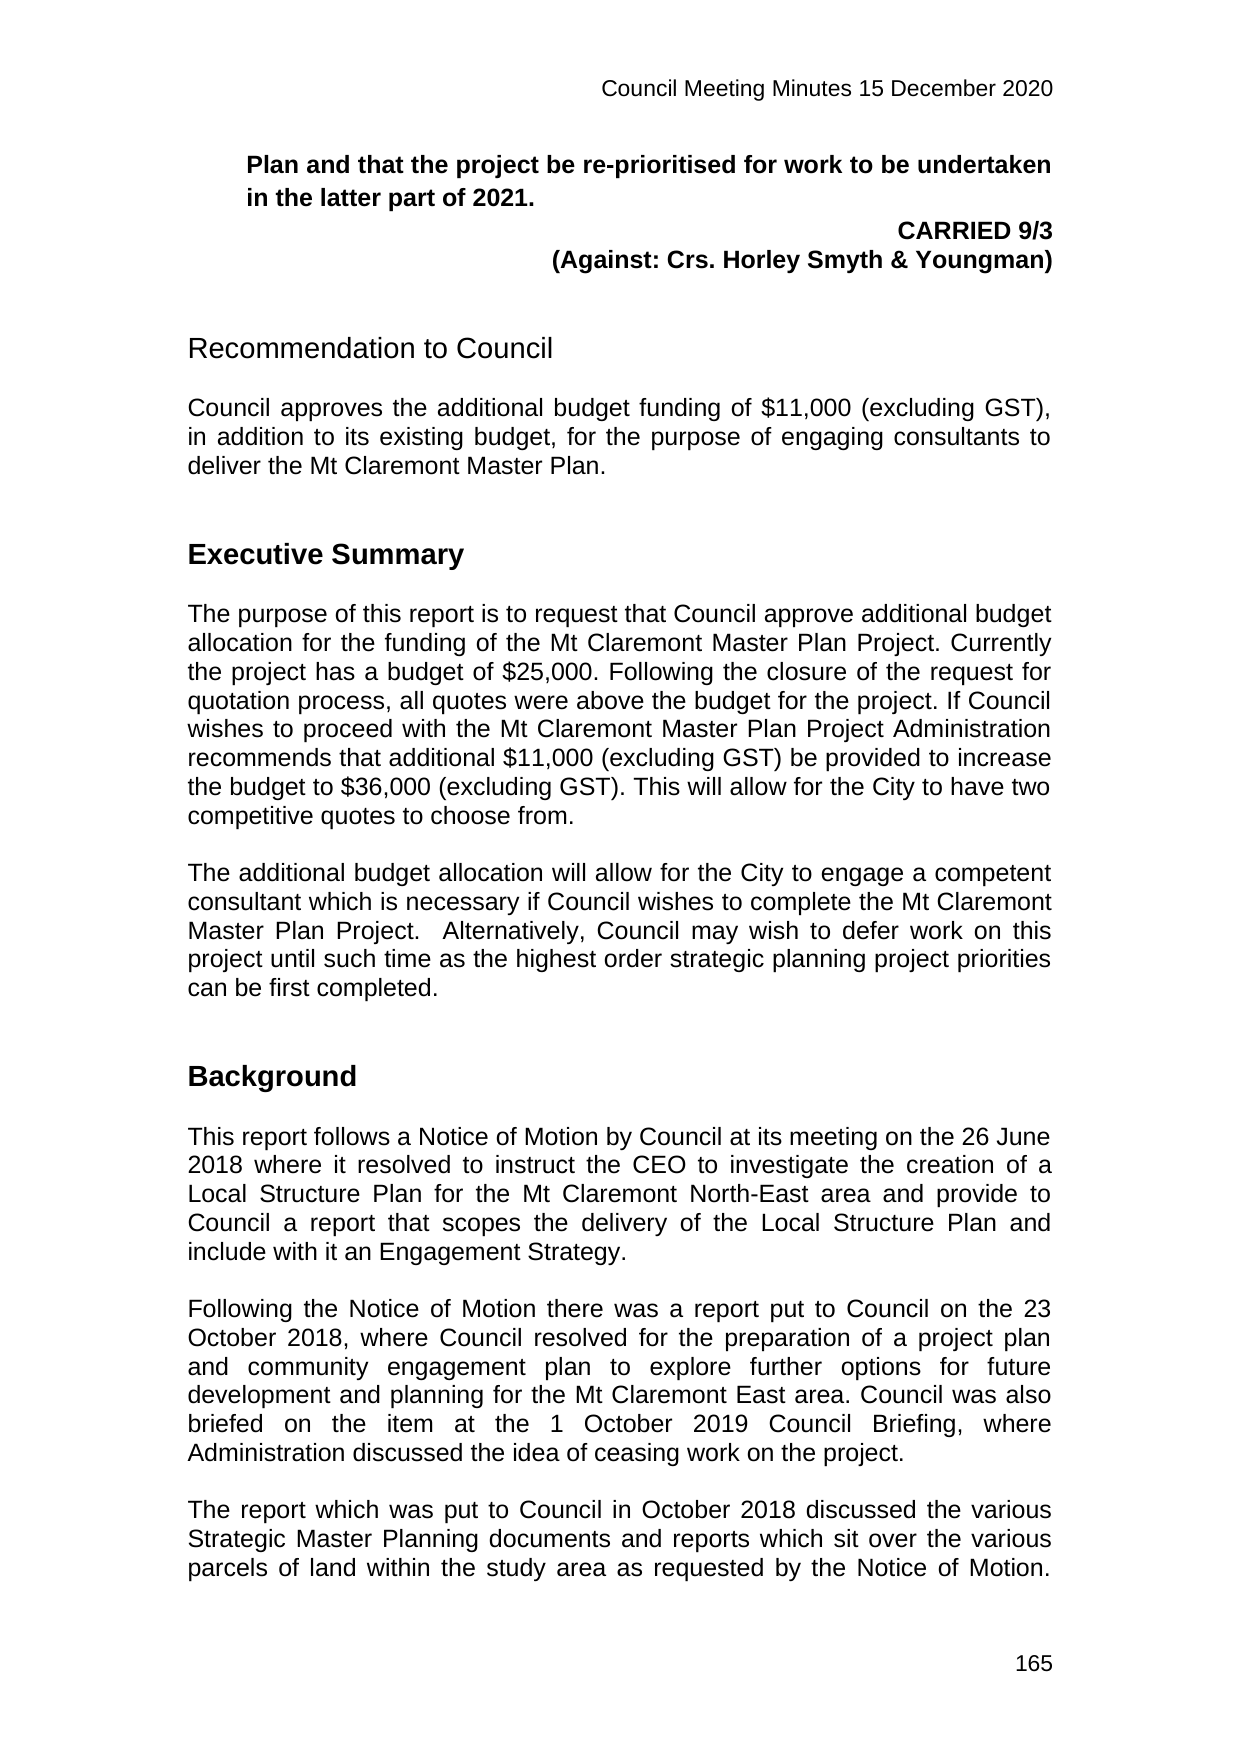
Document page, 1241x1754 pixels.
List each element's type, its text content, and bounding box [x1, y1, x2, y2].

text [187, 1495, 1053, 1582]
text The purpose of this report is to request that Council approve additional budget allocation for the funding of the Mt Claremont Master Plan Project. Currently the project has a budget of $25,000. Following the closure of the request for quotation process, all quotes were above the budget for the project. If Council wishes to proceed with the Mt Claremont Master Plan Project Administration recommends that additional $11,000 (excluding GST) be provided to increase the budget to $36,000 (excluding GST). This will allow for the City to have two competitive quotes to choose from. [187, 599, 1053, 829]
text The additional budget allocation will allow for the City to engage a competent consultant which is necessary if Council wishes to complete the Mt Claremont Master Plan Project. Alternatively, Council may wish to defer work on this project until such time as the highest order strategic planning project priorities can be first completed. [187, 858, 1053, 1002]
text Following the Notice of Motion there was a report put to Council on the 23 October 2018, where Council resolved for the preparation of a project plan and community engagement plan to explore further options for future development and planning for the Mt Claremont East area. Council was also briefed on the item at the 1 October 2019 Council Briefing, where Administration discussed the idea of ceasing work on the project. [187, 1294, 1053, 1467]
text Background [187, 1059, 1053, 1093]
text CARRIED 9/3 [187, 216, 1053, 245]
text (Against: Crs. Horley Smyth & Youngman) [187, 245, 1053, 273]
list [187, 150, 1053, 212]
text This report follows a Notice of Motion by Council at its meeting on the 26 June 2018 where it resolved to instruct the CEO to investigate the creation of a Local Structure Plan for the Mt Claremont North-East area and provide to Council a report that scopes the delivery of the Local Structure Plan and include with it an Engagement Strategy. [187, 1122, 1053, 1265]
text Executive Summary [187, 537, 1053, 571]
text Recommendation to Council [187, 331, 1053, 364]
text Council approves the additional budget funding of $11,000 (excluding GST), in addition to its existing budget, for the purpose of engaging consultants to deliver the Mt Claremont Master Plan. [187, 393, 1053, 479]
